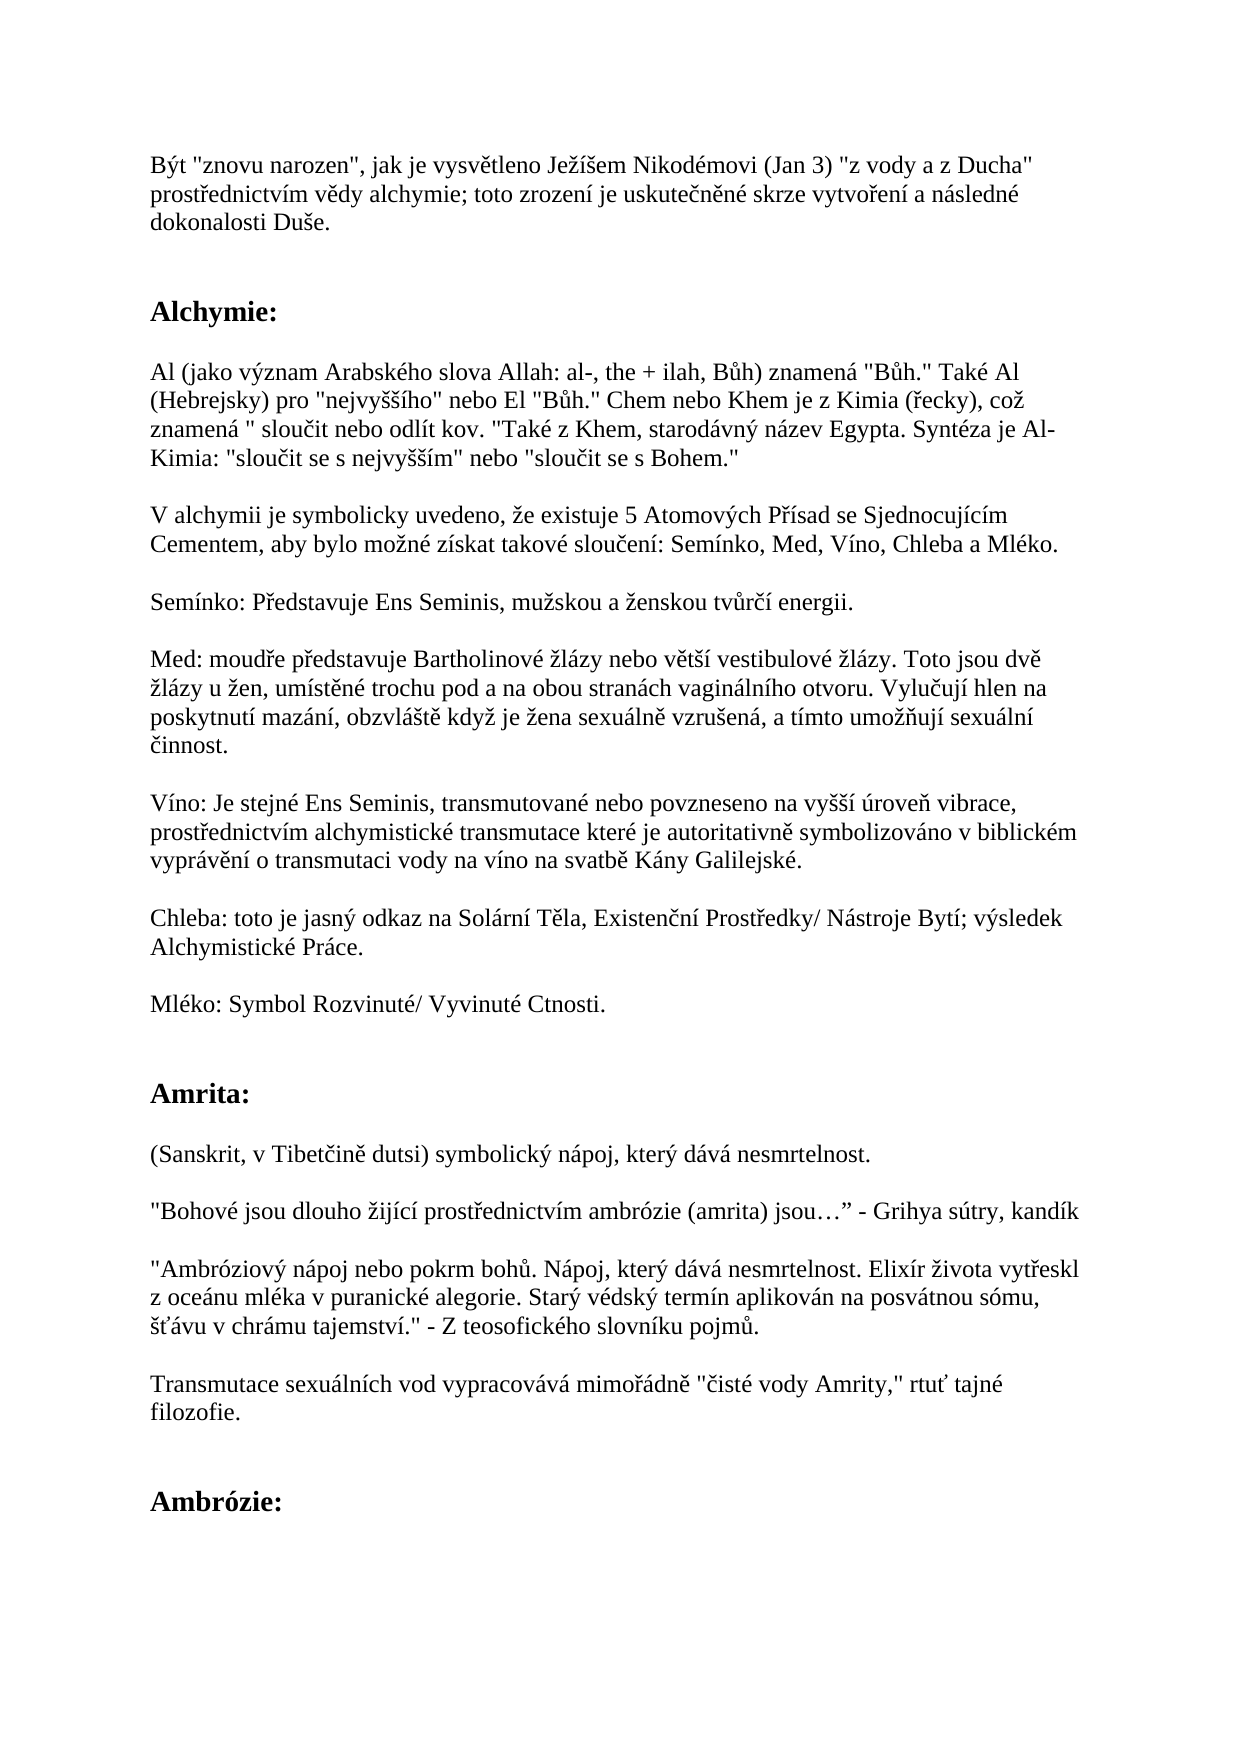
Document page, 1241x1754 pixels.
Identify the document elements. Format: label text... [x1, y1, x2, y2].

text Transmutace sexuálních vod vypracovává mimořádně "čisté vody Amrity," rtuť tajné filozofie. [150, 1369, 1090, 1426]
text "Bohové jsou dlouho žijící prostřednictvím ambrózie (amrita) jsou…” - Grihya sútry, kandík [150, 1196, 1090, 1225]
text Al (jako význam Arabského slova Allah: al-, the + ilah, Bůh) znamená "Bůh." Také Al (Hebrejsky) pro "nejvyššího" nebo El "Bůh." Chem nebo Khem je z Kimia (řecky), což znamená " sloučit nebo odlít kov. "Také z Khem, starodávný název Egypta. Syntéza je Al-Kimia: "sloučit se s nejvyšším" nebo "sloučit se s Bohem." [150, 357, 1090, 472]
text Med: moudře představuje Bartholinové žlázy nebo větší vestibulové žlázy. Toto jsou dvě žlázy u žen, umístěné trochu pod a na obou stranách vaginálního otvoru. Vylučují hlen na poskytnutí mazání, obzvláště když je žena sexuálně vzrušená, a tímto umožňují sexuální činnost. [150, 644, 1090, 759]
subtitle Alchymie: [150, 294, 1090, 328]
text (Sanskrit, v Tibetčině dutsi) symbolický nápoj, který dává nesmrtelnost. [150, 1139, 1090, 1167]
text Mléko: Symbol Rozvinuté/ Vyvinuté Ctnosti. [150, 989, 1090, 1018]
subtitle Ambrózie: [150, 1484, 1090, 1518]
text Semínko: Představuje Ens Seminis, mužskou a ženskou tvůrčí energii. [150, 587, 1090, 616]
text Být "znovu narozen", jak je vysvětleno Ježíšem Nikodémovi (Jan 3) "z vody a z Ducha" prostřednictvím vědy alchymie; toto zrození je uskutečněné skrze vytvoření a následné dokonalosti Duše. [150, 150, 1090, 236]
text Víno: Je stejné Ens Seminis, transmutované nebo povzneseno na vyšší úroveň vibrace, prostřednictvím alchymistické transmutace které je autoritativně symbolizováno v biblickém vyprávění o transmutaci vody na víno na svatbě Kány Galilejské. [150, 788, 1090, 874]
text V alchymii je symbolicky uvedeno, že existuje 5 Atomových Přísad se Sjednocujícím Cementem, aby bylo možné získat takové sloučení: Semínko, Med, Víno, Chleba a Mléko. [150, 501, 1090, 558]
subtitle Amrita: [150, 1076, 1090, 1109]
text Chleba: toto je jasný odkaz na Solární Těla, Existenční Prostředky/ Nástroje Bytí; výsledek Alchymistické Práce. [150, 903, 1090, 961]
text "Ambróziový nápoj nebo pokrm bohů. Nápoj, který dává nesmrtelnost. Elixír života vytřeskl z oceánu mléka v puranické alegorie. Starý védský termín aplikován na posvátnou sómu, šťávu v chrámu tajemství." - Z teosofického slovníku pojmů. [150, 1254, 1090, 1340]
